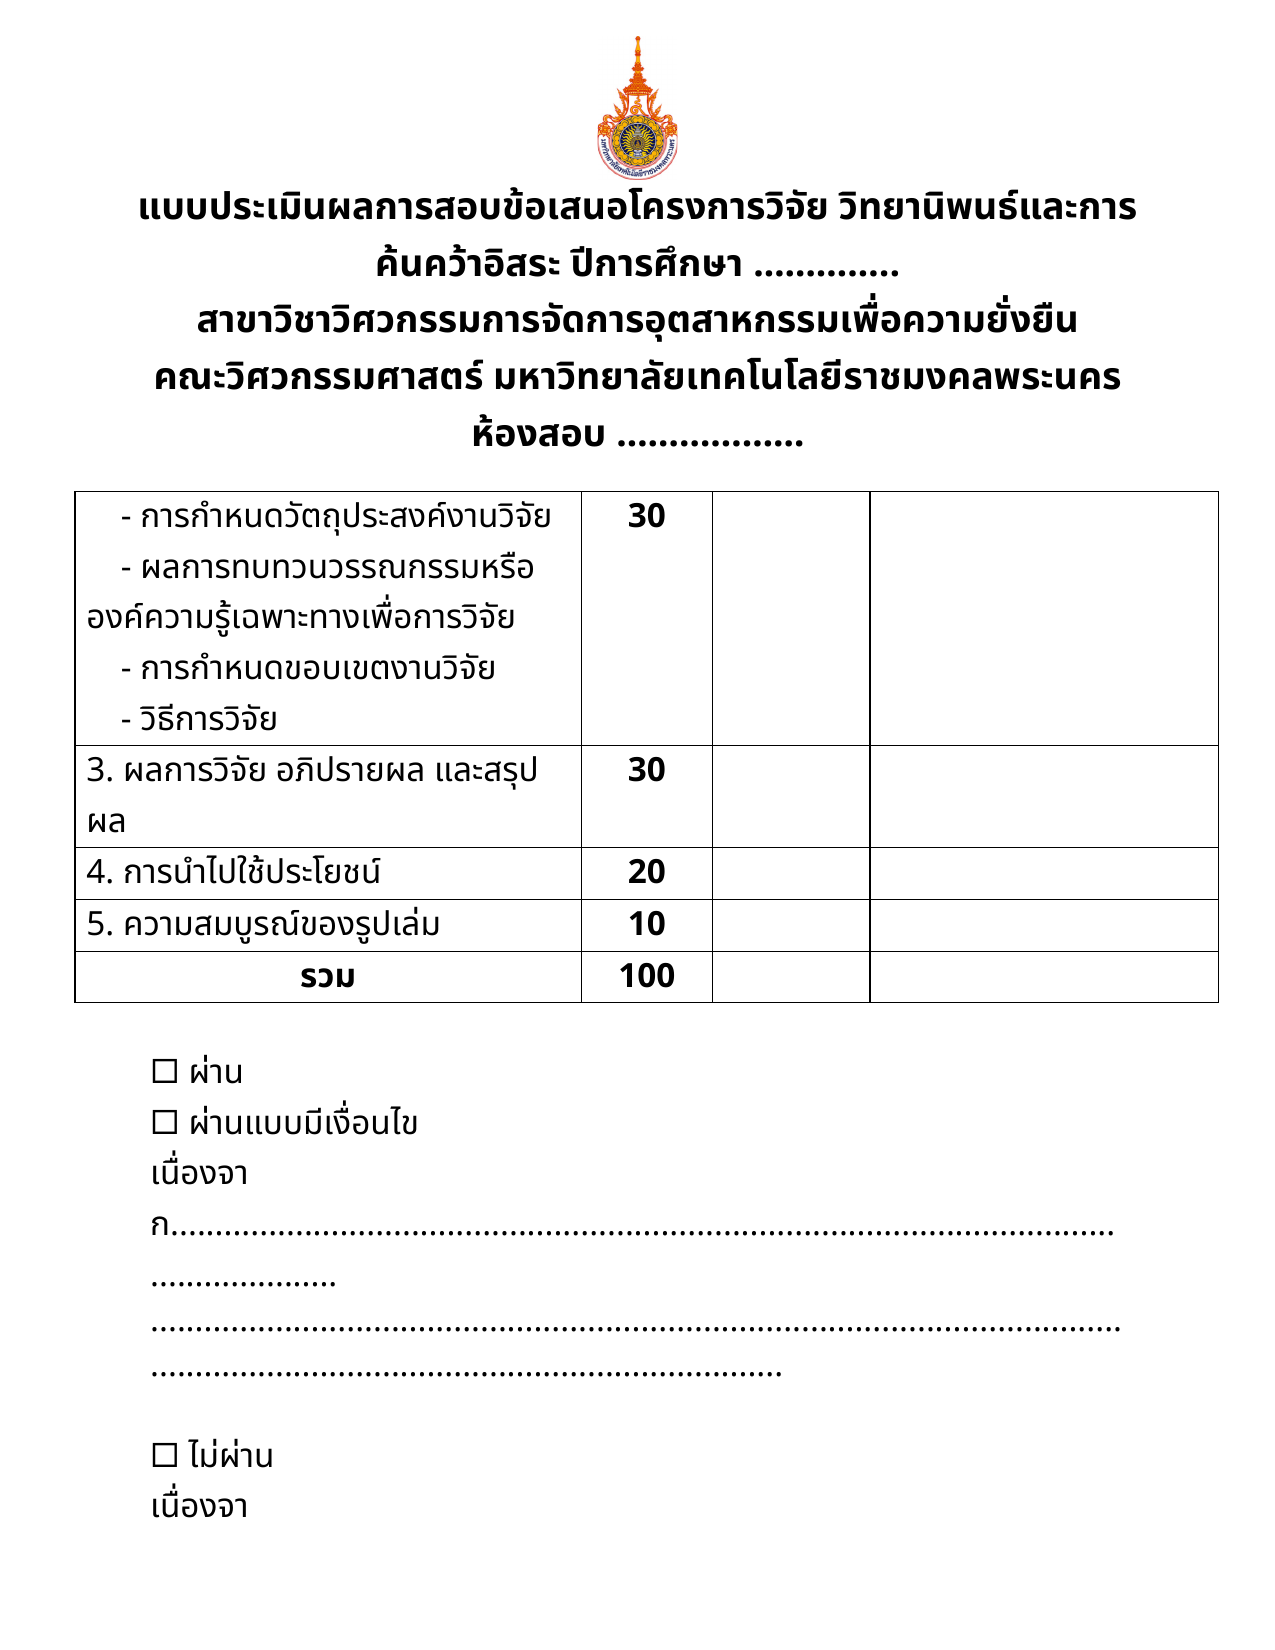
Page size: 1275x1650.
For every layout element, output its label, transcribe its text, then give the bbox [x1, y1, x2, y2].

table_cell 10 [582, 900, 712, 951]
table_cell [713, 848, 869, 899]
table_cell [871, 900, 1218, 951]
table_cell 20 [582, 848, 712, 899]
table_cell [871, 746, 1218, 847]
table_cell [713, 492, 869, 745]
table_cell 5. ความสมบูรณ์ของรูปเล่ม [76, 900, 581, 951]
table_cell [871, 952, 1218, 1002]
table_cell รวม [76, 952, 581, 1002]
table_cell [713, 746, 869, 847]
table_cell 30 [582, 746, 712, 847]
text ผ่าน [150, 1048, 1125, 1099]
picture [597, 36, 678, 180]
table_cell [871, 848, 1218, 899]
table_cell 100 [582, 952, 712, 1002]
table_cell 30 [582, 492, 712, 745]
table_cell 3. ผลการวิจัย อภิปรายผล และสรุปผล [76, 746, 581, 847]
table_cell [713, 952, 869, 1002]
table_cell 4. การนำไปใช้ประโยชน์ [76, 848, 581, 899]
text .................................................................................................................................................................................... [150, 1296, 1125, 1387]
table_cell [713, 900, 869, 951]
text ผ่านแบบมีเงื่อนไข เนื่องจาก............................................................................................................................... [150, 1099, 1125, 1296]
table_cell [871, 492, 1218, 745]
